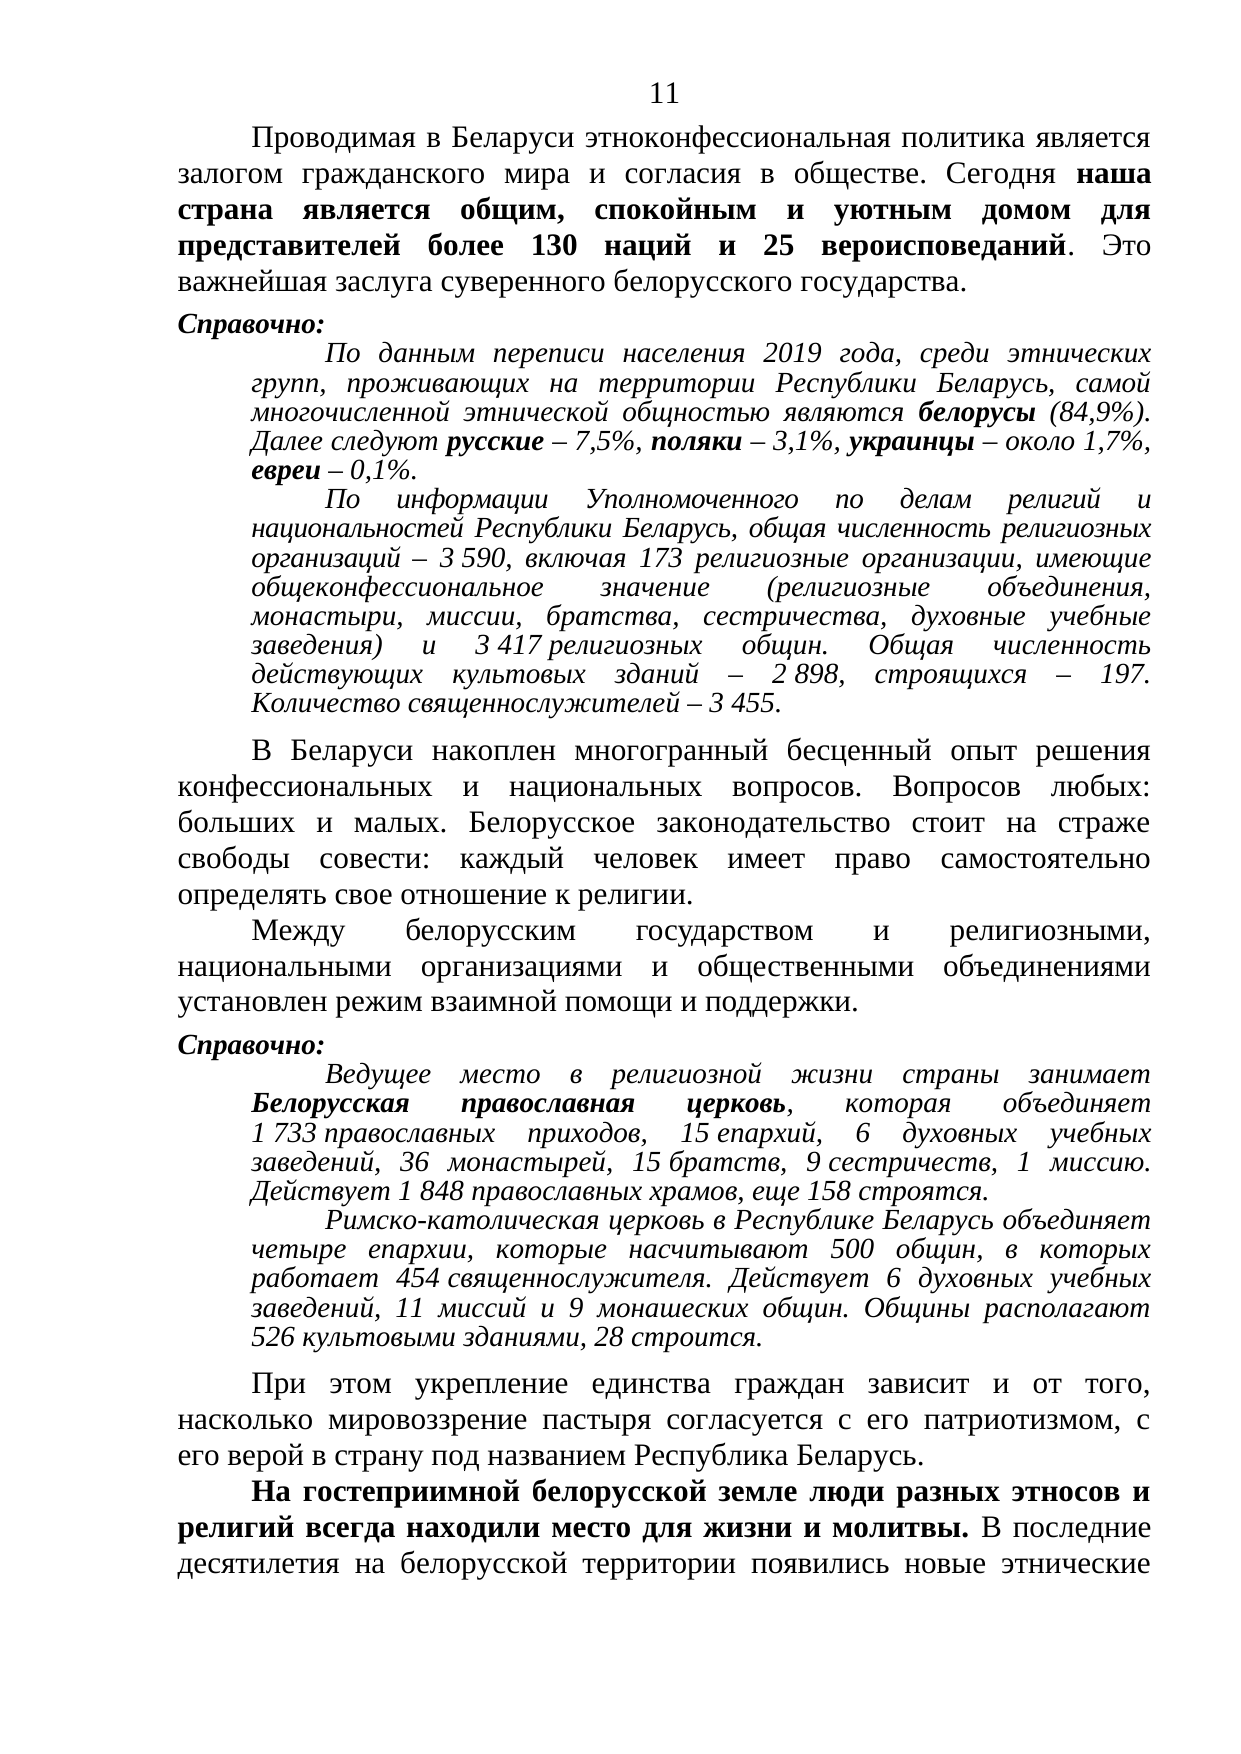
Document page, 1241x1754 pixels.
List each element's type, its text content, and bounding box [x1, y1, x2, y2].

text Ведущее место в религиозной жизни страны занимает Белорусская православная церковь, которая объединяет 1 733 православных приходов, 15 епархий, 6 духовных учебных заведений, 36 монастырей, 15 братств, 9 сестричеств, 1 миссию. Действует 1 848 православных храмов, еще 158 строятся. [251, 1060, 1152, 1206]
text Проводимая в Беларуси этноконфессиональная политика является залогом гражданского мира и согласия в обществе. Сегодня наша страна является общим, спокойным и уютным домом для представителей более 130 наций и 25 вероисповеданий. Это важнейшая заслуга суверенного белорусского государства. [177, 118, 1152, 298]
text При этом укрепление единства граждан зависит и от того, насколько мировоззрение пастыря согласуется с его патриотизмом, с его верой в страну под названием Республика Беларусь. [177, 1364, 1152, 1472]
text Справочно: [177, 310, 1152, 339]
text Римско-католическая церковь в Республике Беларусь объединяет четыре епархии, которые насчитывают 500 общин, в которых работает 454 священнослужителя. Действует 6 духовных учебных заведений, 11 миссий и 9 монашеских общин. Общины располагают 526 культовыми зданиями, 28 строится. [251, 1206, 1152, 1352]
text По данным переписи населения 2019 года, среди этнических групп, проживающих на территории Республики Беларусь, самой многочисленной этнической общностью являются белорусы (84,9%). Далее следуют русские – 7,5%, поляки – 3,1%, украинцы – около 1,7%, евреи – 0,1%. [251, 339, 1152, 485]
text По информации Уполномоченного по делам религий и национальностей Республики Беларусь, общая численность религиозных организаций – 3 590, включая 173 религиозные организации, имеющие общеконфессиональное значение (религиозные объединения, монастыри, миссии, братства, сестричества, духовные учебные заведения) и 3 417 религиозных общин. Общая численность действующих культовых зданий – 2 898, строящихся – 197. Количество священнослужителей – 3 455. [251, 485, 1152, 719]
subtitle Между белорусским государством и религиозными, национальными организациями и общественными объединениями установлен режим взаимной помощи и поддержки. [177, 911, 1152, 1019]
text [177, 1472, 1152, 1580]
text Справочно: [177, 1031, 1152, 1060]
text В Беларуси накоплен многогранный бесценный опыт решения конфессиональных и национальных вопросов. Вопросов любых: больших и малых. Белорусское законодательство стоит на страже свободы совести: каждый человек имеет право самостоятельно определять свое отношение к религии. [177, 731, 1152, 911]
